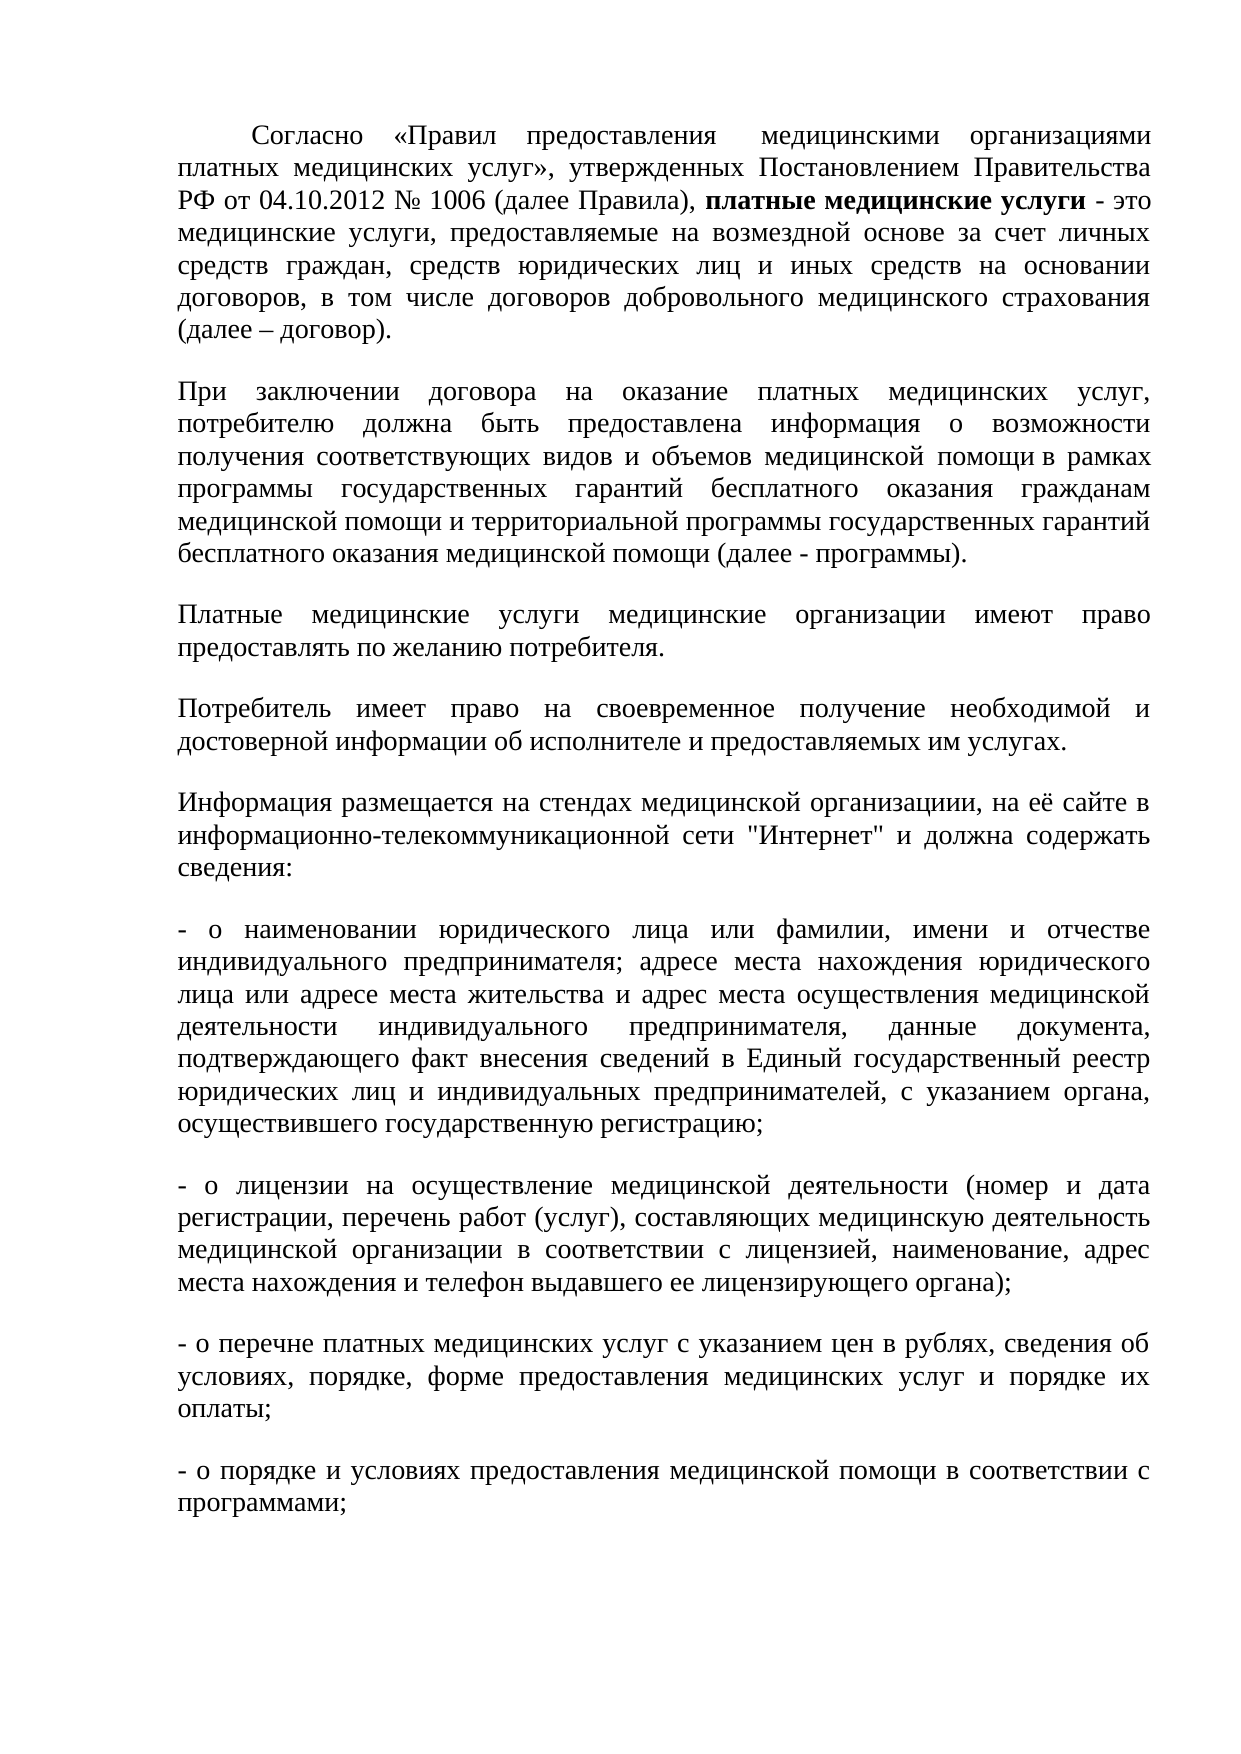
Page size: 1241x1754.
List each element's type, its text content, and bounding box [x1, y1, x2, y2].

text Платные медицинские услуги медицинские организации имеют право предоставлять по желанию потребителя. [177, 598, 1152, 662]
text - о перечне платных медицинских услуг с указанием цен в рублях, сведения об условиях, порядке, форме предоставления медицинских услуг и порядке их оплаты; [177, 1327, 1152, 1424]
text - о порядке и условиях предоставления медицинской помощи в соответствии с программами; [177, 1453, 1152, 1518]
text Информация размещается на стендах медицинской организациии, на её сайте в информационно-телекоммуникационной сети "Интернет" и должна содержать сведения: [177, 786, 1152, 883]
text Потребитель имеет право на своевременное получение необходимой и достоверной информации об исполнителе и предоставляемых им услугах. [177, 692, 1152, 756]
text При заключении договора на оказание платных медицинских услуг, потребителю должна быть предоставлена информация о возможности получения соответствующих видов и объемов медицинской помощи в рамках программы государственных гарантий бесплатного оказания гражданам медицинской помощи и территориальной программы государственных гарантий бесплатного оказания медицинской помощи (далее - программы). [177, 374, 1152, 568]
text - о наименовании юридического лица или фамилии, имени и отчестве индивидуального предпринимателя; адресе места нахождения юридического лица или адресе места жительства и адрес места осуществления медицинской деятельности индивидуального предпринимателя, данные документа, подтверждающего факт внесения сведений в Единый государственный реестр юридических лиц и индивидуальных предпринимателей, с указанием органа, осуществившего государственную регистрацию; [177, 912, 1152, 1139]
text - о лицензии на осуществление медицинской деятельности (номер и дата регистрации, перечень работ (услуг), составляющих медицинскую деятельность медицинской организации в соответствии с лицензией, наименование, адрес места нахождения и телефон выдавшего ее лицензирующего органа); [177, 1168, 1152, 1297]
text Согласно «Правил предоставления медицинскими организациями платных медицинских услуг», утвержденных Постановлением Правительства РФ от 04.10.2012 № 1006 (далее Правила), платные медицинские услуги - это медицинские услуги, предоставляемые на возмездной основе за счет личных средств граждан, средств юридических лиц и иных средств на основании договоров, в том числе договоров добровольного медицинского страхования (далее – договор). [177, 118, 1152, 345]
